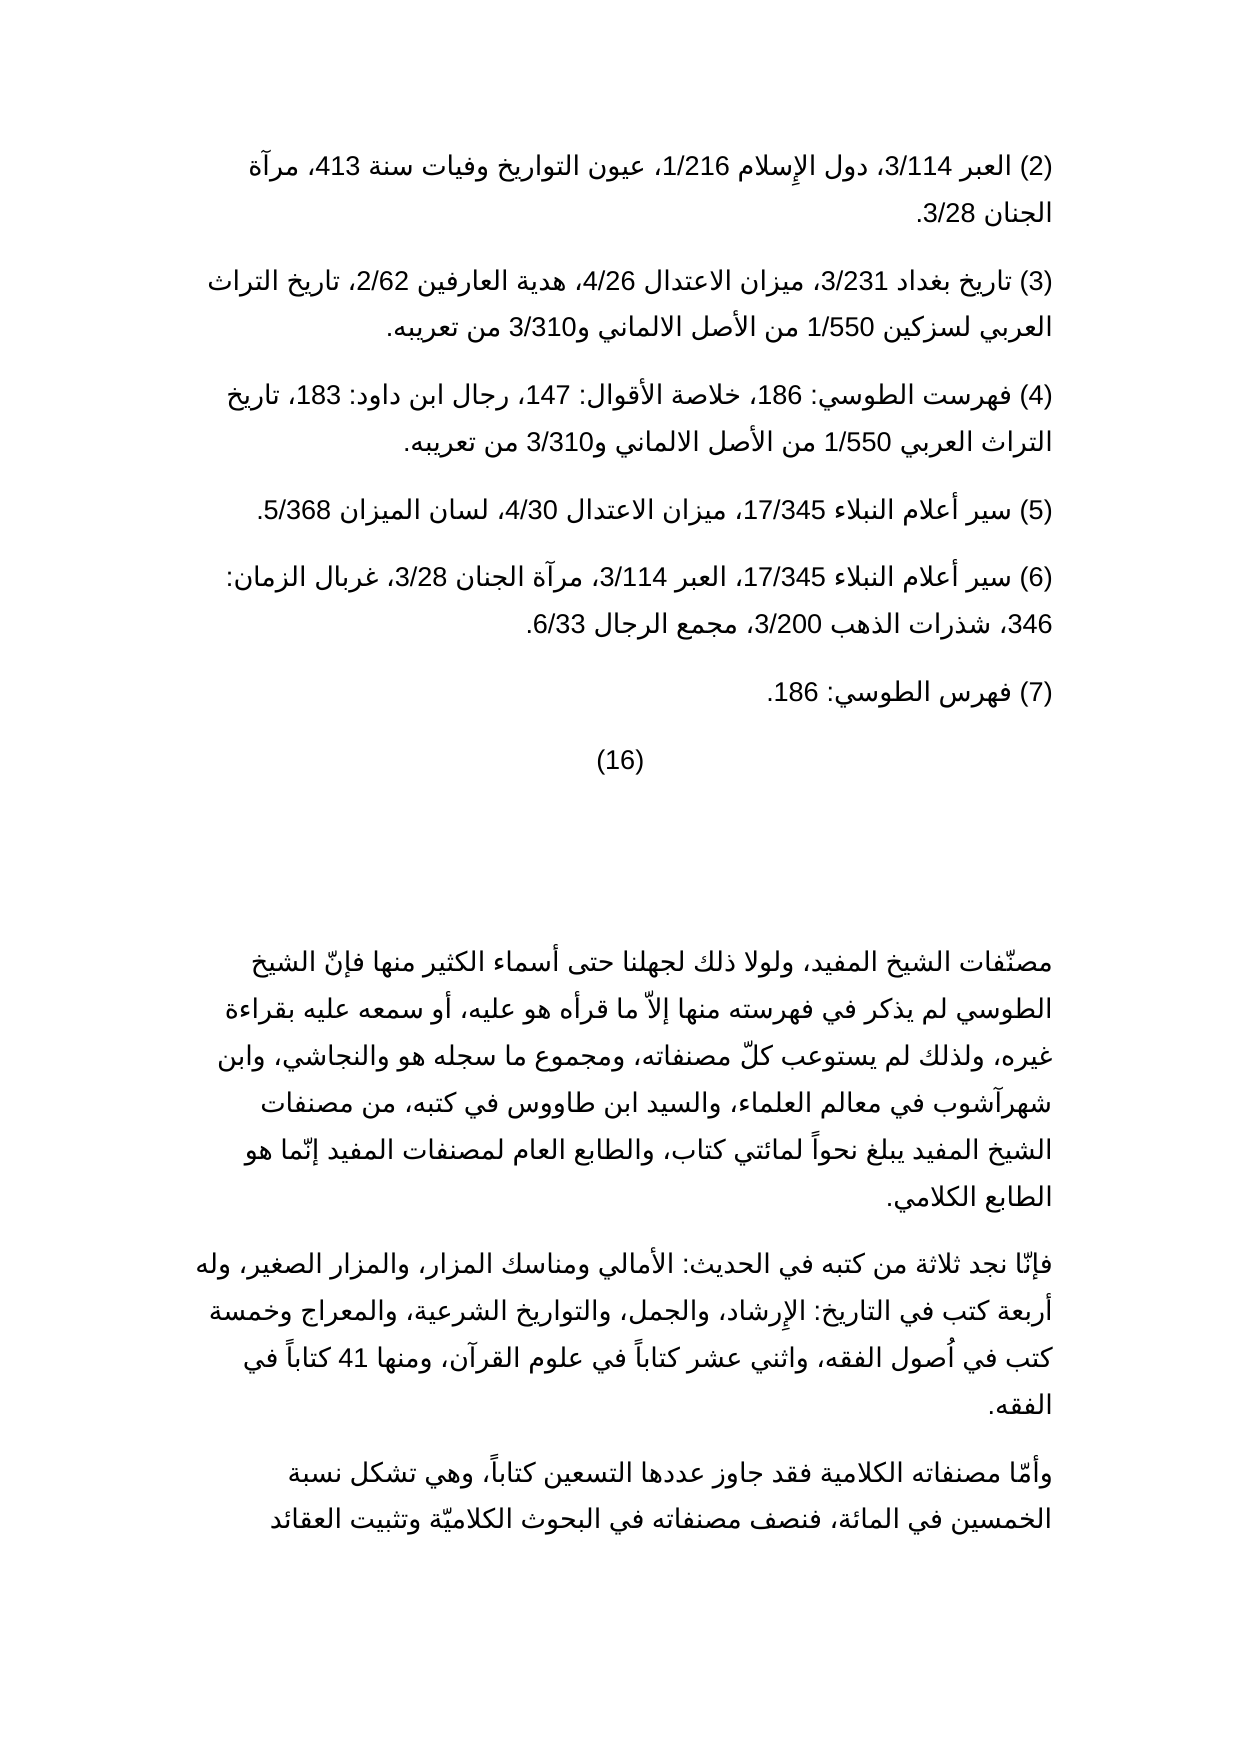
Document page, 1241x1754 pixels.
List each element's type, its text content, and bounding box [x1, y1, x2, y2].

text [187, 1457, 1053, 1535]
text (5) سير أعلام النبلاء 17/345، ميزان الاعتدال 4/30، لسان الميزان 5/368. [187, 494, 1053, 525]
text (4) فهرست الطوسي: 186، خلاصة الأقوال: 147، رجال ابن داود: 183، تاريخ التراث العربي 1/550 من الأصل الالماني و3/310 من تعريبه. [187, 379, 1053, 457]
text (2) العبر 3/114، دول الإِسلام 1/216، عيون التواريخ وفيات سنة 413، مرآة الجنان 3/28. [187, 150, 1053, 228]
text (6) سير أعلام النبلاء 17/345، العبر 3/114، مرآة الجنان 3/28، غربال الزمان: 346، شذرات الذهب 3/200، مجمع الرجال 6/33. [187, 561, 1053, 639]
text (3) تاريخ بغداد 3/231، ميزان الاعتدال 4/26، هدية العارفين 2/62، تاريخ التراث العربي لسزكين 1/550 من الأصل الالماني و3/310 من تعريبه. [187, 264, 1053, 343]
text فإنّا نجد ثلاثة من كتبه في الحديث: الأمالي ومناسك المزار، والمزار الصغير، وله أربعة كتب في التاريخ: الإِرشاد، والجمل، والتواريخ الشرعية، والمعراج وخمسة كتب في اُصول الفقه، واثني عشر كتاباً في علوم القرآن، ومنها 41 كتاباً في الفقه. [187, 1248, 1053, 1420]
text (16) [187, 744, 1053, 775]
text (7) فهرس الطوسي: 186. [187, 676, 1053, 707]
text مصنّفات الشيخ المفيد، ولولا ذلك لجهلنا حتى أسماء الكثير منها فإنّ الشيخ الطوسي لم يذكر في فهرسته منها إلاّ ما قرأه هو عليه، أو سمعه عليه بقراءة غيره، ولذلك لم يستوعب كلّ مصنفاته، ومجموع ما سجله هو والنجاشي، وابن شهرآشوب في معالم العلماء، والسيد ابن طاووس في كتبه، من مصنفات الشيخ المفيد يبلغ نحواً لمائتي كتاب، والطابع العام لمصنفات المفيد إنّما هو الطابع الكلامي. [187, 946, 1053, 1212]
